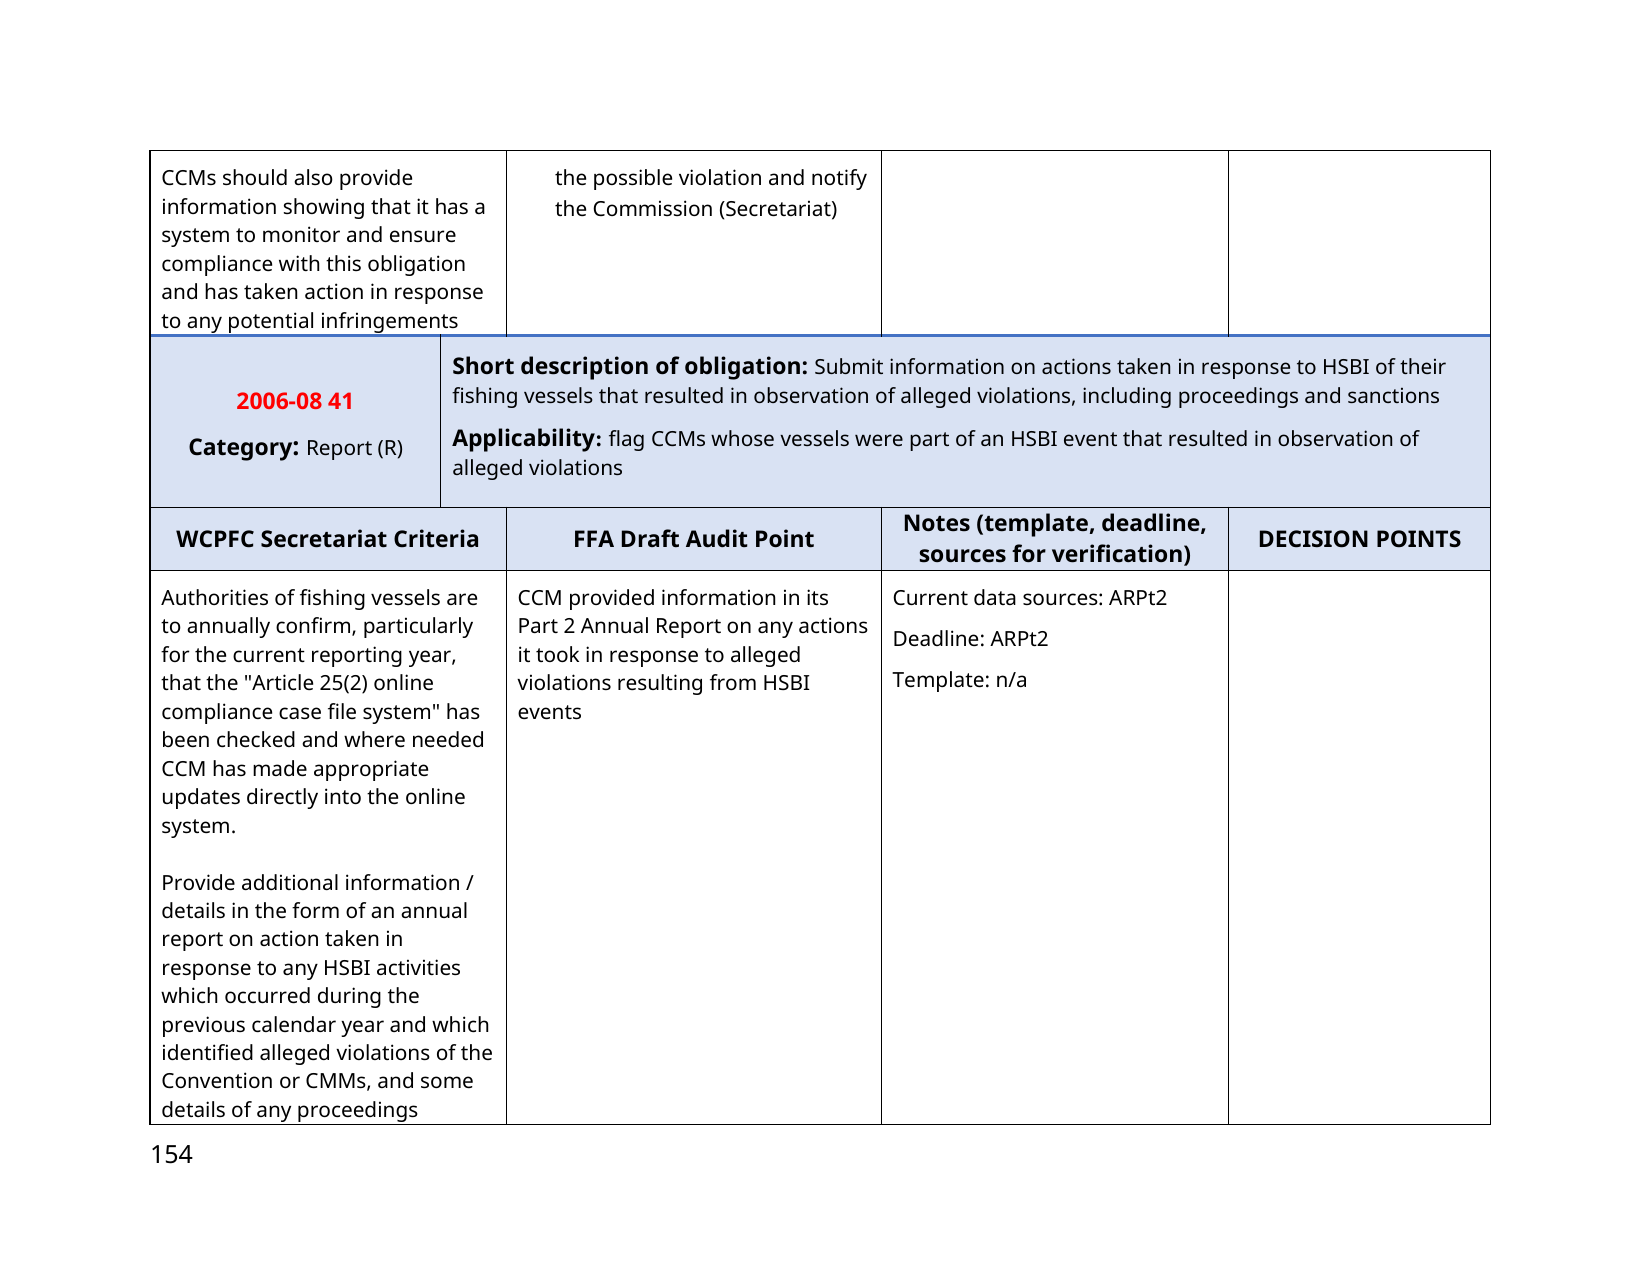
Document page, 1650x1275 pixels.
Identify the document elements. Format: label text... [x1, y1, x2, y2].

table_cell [507, 151, 881, 334]
table_cell [1229, 571, 1490, 1123]
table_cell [151, 151, 506, 334]
table_cell WCPFC Secretariat Criteria [151, 508, 506, 570]
table_cell Short description of obligation: Submit information on actions taken in response to HSBI of their fishing vessels that resulted in observation of alleged violations, including proceedings and sanctions Applicability: flag CCMs whose vessels were part of an HSBI event that resulted in observation of alleged violations [441, 337, 1490, 507]
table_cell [151, 571, 506, 1123]
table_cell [882, 571, 1228, 1123]
table_cell Notes (template, deadline, sources for verification) [882, 508, 1228, 570]
table_cell DECISION POINTS [1229, 508, 1490, 570]
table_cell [882, 151, 1228, 334]
table_cell 2006-08 41 Category: Report (R) [151, 337, 440, 507]
table_cell FFA Draft Audit Point [507, 508, 881, 570]
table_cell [507, 571, 881, 1123]
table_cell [1229, 151, 1490, 334]
